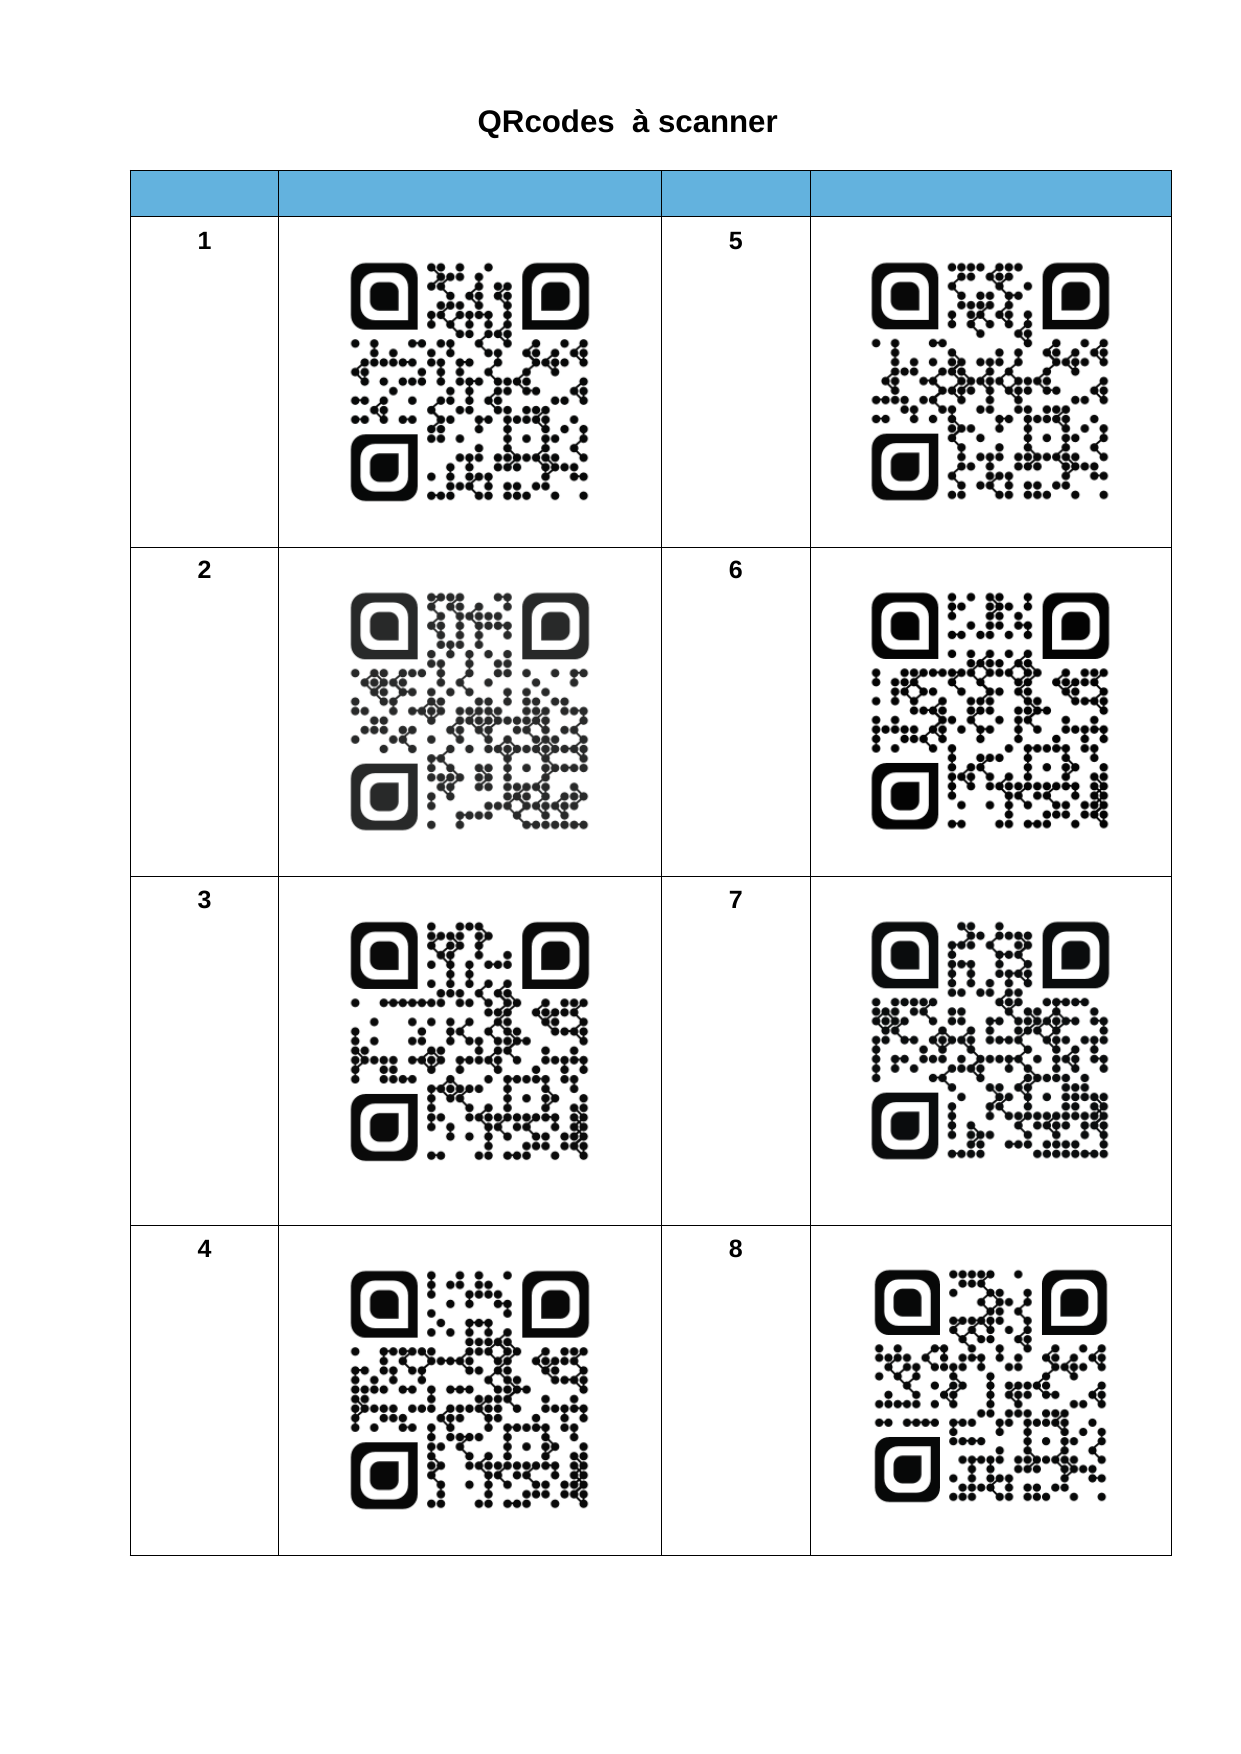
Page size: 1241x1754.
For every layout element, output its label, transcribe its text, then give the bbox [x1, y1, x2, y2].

table_cell 6 [662, 548, 810, 876]
table_cell [279, 1226, 661, 1555]
text QRcodes à scanner [118, 103, 1122, 138]
picture [313, 1233, 627, 1547]
table_cell 4 [131, 1226, 278, 1555]
picture [835, 225, 1147, 538]
table_cell [279, 548, 661, 876]
table_cell [811, 548, 1171, 876]
table_cell 1 [131, 217, 278, 546]
picture [835, 885, 1147, 1197]
table_header [811, 171, 1171, 216]
table_cell [811, 217, 1171, 546]
table_cell 5 [662, 217, 810, 546]
picture [313, 225, 627, 539]
table_header [279, 171, 661, 216]
table_cell [811, 877, 1171, 1225]
picture [838, 1233, 1144, 1539]
table_cell [279, 877, 661, 1225]
table_cell 8 [662, 1226, 810, 1555]
table_cell 3 [131, 877, 278, 1225]
table_cell 2 [131, 548, 278, 876]
table_cell 7 [662, 877, 810, 1225]
table_cell [279, 217, 661, 546]
table_header [662, 171, 810, 216]
picture [313, 555, 627, 868]
table_cell [811, 1226, 1171, 1555]
picture [835, 555, 1147, 867]
picture [313, 884, 627, 1199]
table_header [131, 171, 278, 216]
